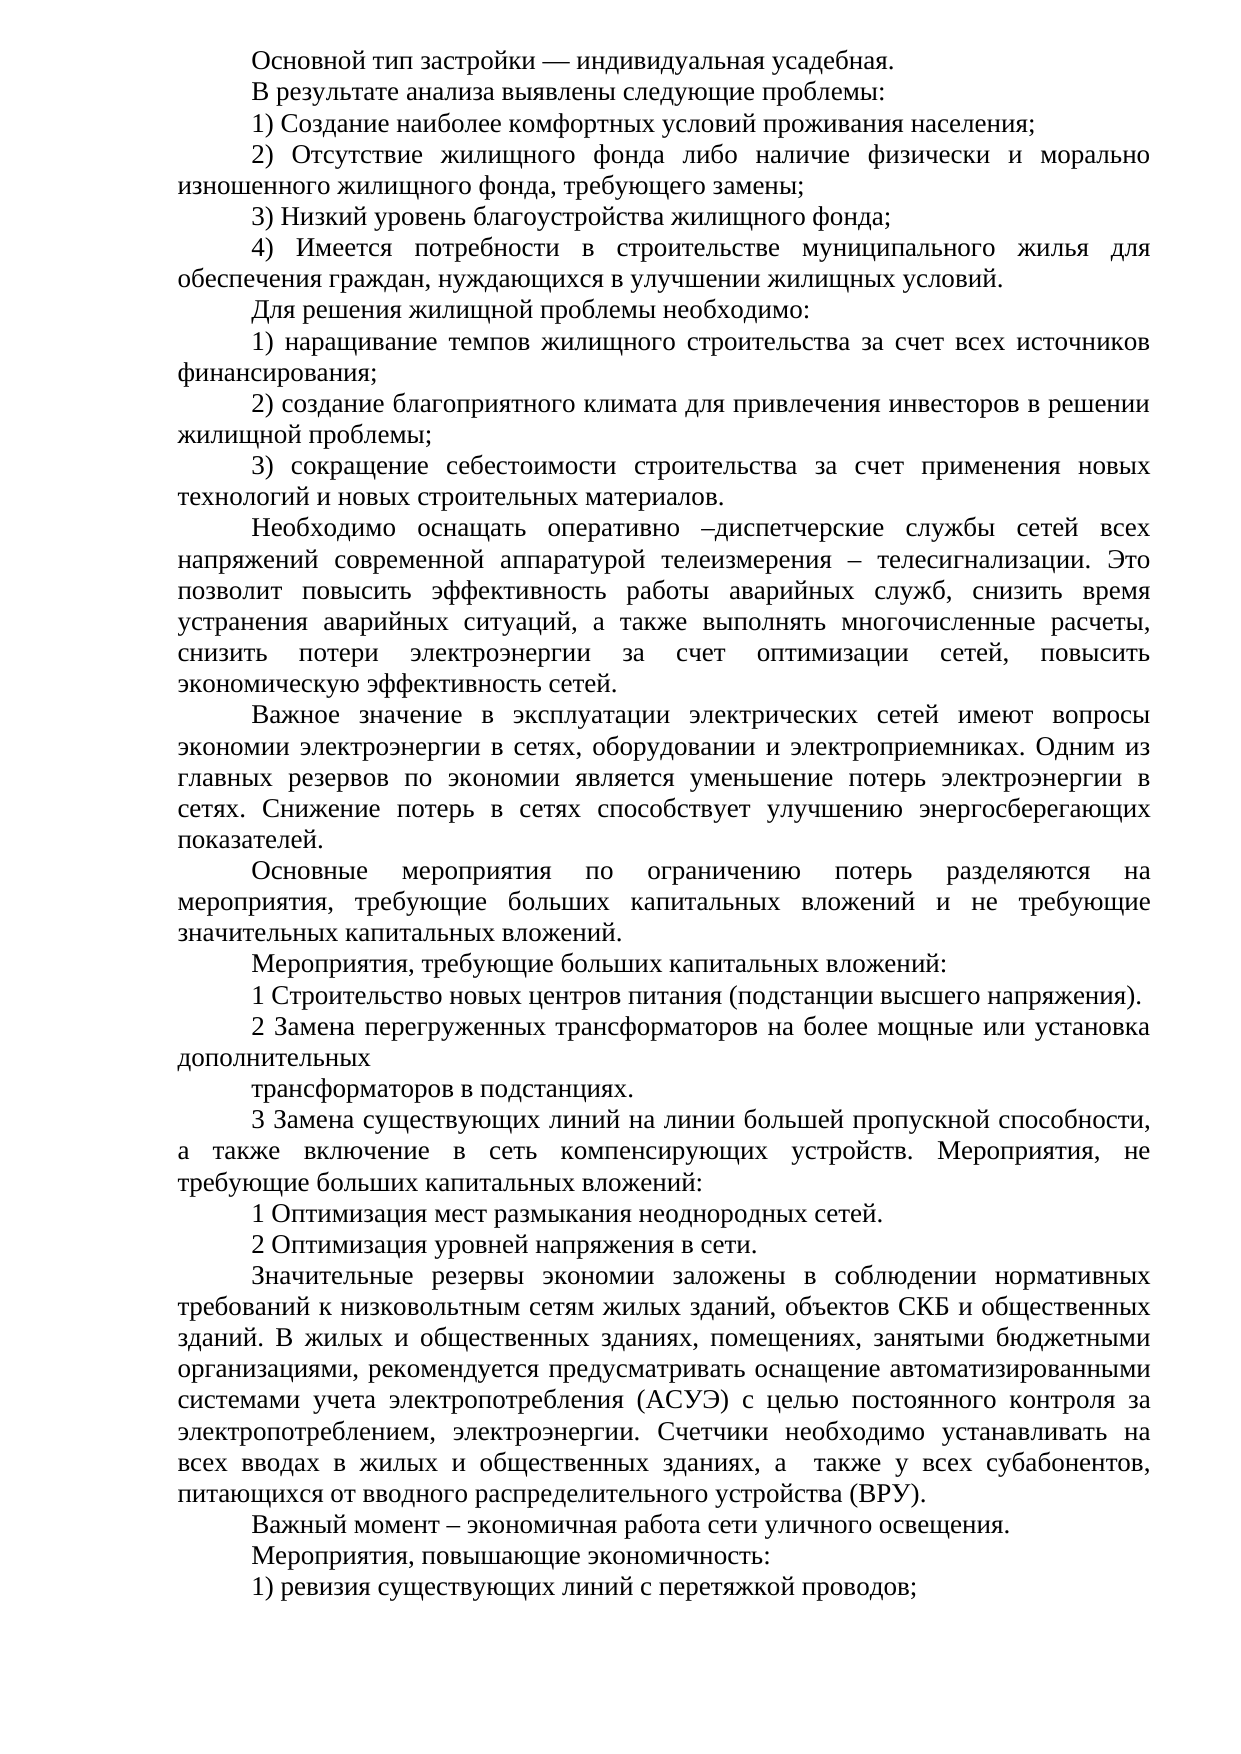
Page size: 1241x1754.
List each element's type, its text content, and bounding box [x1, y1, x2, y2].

text 3) Низкий уровень благоустройства жилищного фонда; [177, 200, 1152, 231]
text 1 Оптимизация мест размыкания неоднородных сетей. [177, 1197, 1152, 1228]
text 2) Отсутствие жилищного фонда либо наличие физически и морально изношенного жилищного фонда, требующего замены; [177, 138, 1152, 200]
text 1) Создание наиболее комфортных условий проживания населения; [177, 107, 1152, 138]
text 3 Замена существующих линий на линии большей пропускной способности, а также включение в сеть компенсирующих устройств. Мероприятия, не требующие больших капитальных вложений: [177, 1103, 1152, 1197]
text Необходимо оснащать оперативно –диспетчерские службы сетей всех напряжений современной аппаратурой телеизмерения – телесигнализации. Это позволит повысить эффективность работы аварийных служб, снизить время устранения аварийных ситуаций, а также выполнять многочисленные расчеты, снизить потери электроэнергии за счет оптимизации сетей, повысить экономическую эффективность сетей. [177, 512, 1152, 698]
text трансформаторов в подстанциях. [177, 1072, 1152, 1103]
text Основные мероприятия по ограничению потерь разделяются на мероприятия, требующие больших капитальных вложений и не требующие значительных капитальных вложений. [177, 854, 1152, 948]
text 4) Имеется потребности в строительстве муниципального жилья для обеспечения граждан, нуждающихся в улучшении жилищных условий. [177, 231, 1152, 293]
text 2) создание благоприятного климата для привлечения инвесторов в решении жилищной проблемы; [177, 387, 1152, 449]
text 3) сокращение себестоимости строительства за счет применения новых технологий и новых строительных материалов. [177, 449, 1152, 512]
text Значительные резервы экономии заложены в соблюдении нормативных требований к низковольтным сетям жилых зданий, объектов СКБ и общественных зданий. В жилых и общественных зданиях, помещениях, занятыми бюджетными организациями, рекомендуется предусматривать оснащение автоматизированными системами учета электропотребления (АСУЭ) с целью постоянного контроля за электропотреблением, электроэнергии. Счетчики необходимо устанавливать на всех вводах в жилых и общественных зданиях, а также у всех субабонентов, питающихся от вводного распределительного устройства (ВРУ). [177, 1259, 1152, 1508]
text 2 Оптимизация уровней напряжения в сети. [177, 1228, 1152, 1259]
text 1 Строительство новых центров питания (подстанции высшего напряжения). [177, 979, 1152, 1010]
text Мероприятия, повышающие экономичность: [177, 1539, 1152, 1571]
text Основной тип застройки — индивидуальная усадебная. [177, 44, 1152, 76]
text Важное значение в эксплуатации электрических сетей имеют вопросы экономии электроэнергии в сетях, оборудовании и электроприемниках. Одним из главных резервов по экономии является уменьшение потерь электроэнергии в сетях. Снижение потерь в сетях способствует улучшению энергосберегающих показателей. [177, 698, 1152, 854]
text Мероприятия, требующие больших капитальных вложений: [177, 948, 1152, 979]
text 1) наращивание темпов жилищного строительства за счет всех источников финансирования; [177, 325, 1152, 387]
text Для решения жилищной проблемы необходимо: [177, 293, 1152, 325]
text 1) ревизия существующих линий с перетяжкой проводов; [177, 1571, 1152, 1602]
text Важный момент – экономичная работа сети уличного освещения. [177, 1508, 1152, 1539]
text В результате анализа выявлены следующие проблемы: [177, 76, 1152, 107]
text 2 Замена перегруженных трансформаторов на более мощные или установка дополнительных [177, 1010, 1152, 1072]
